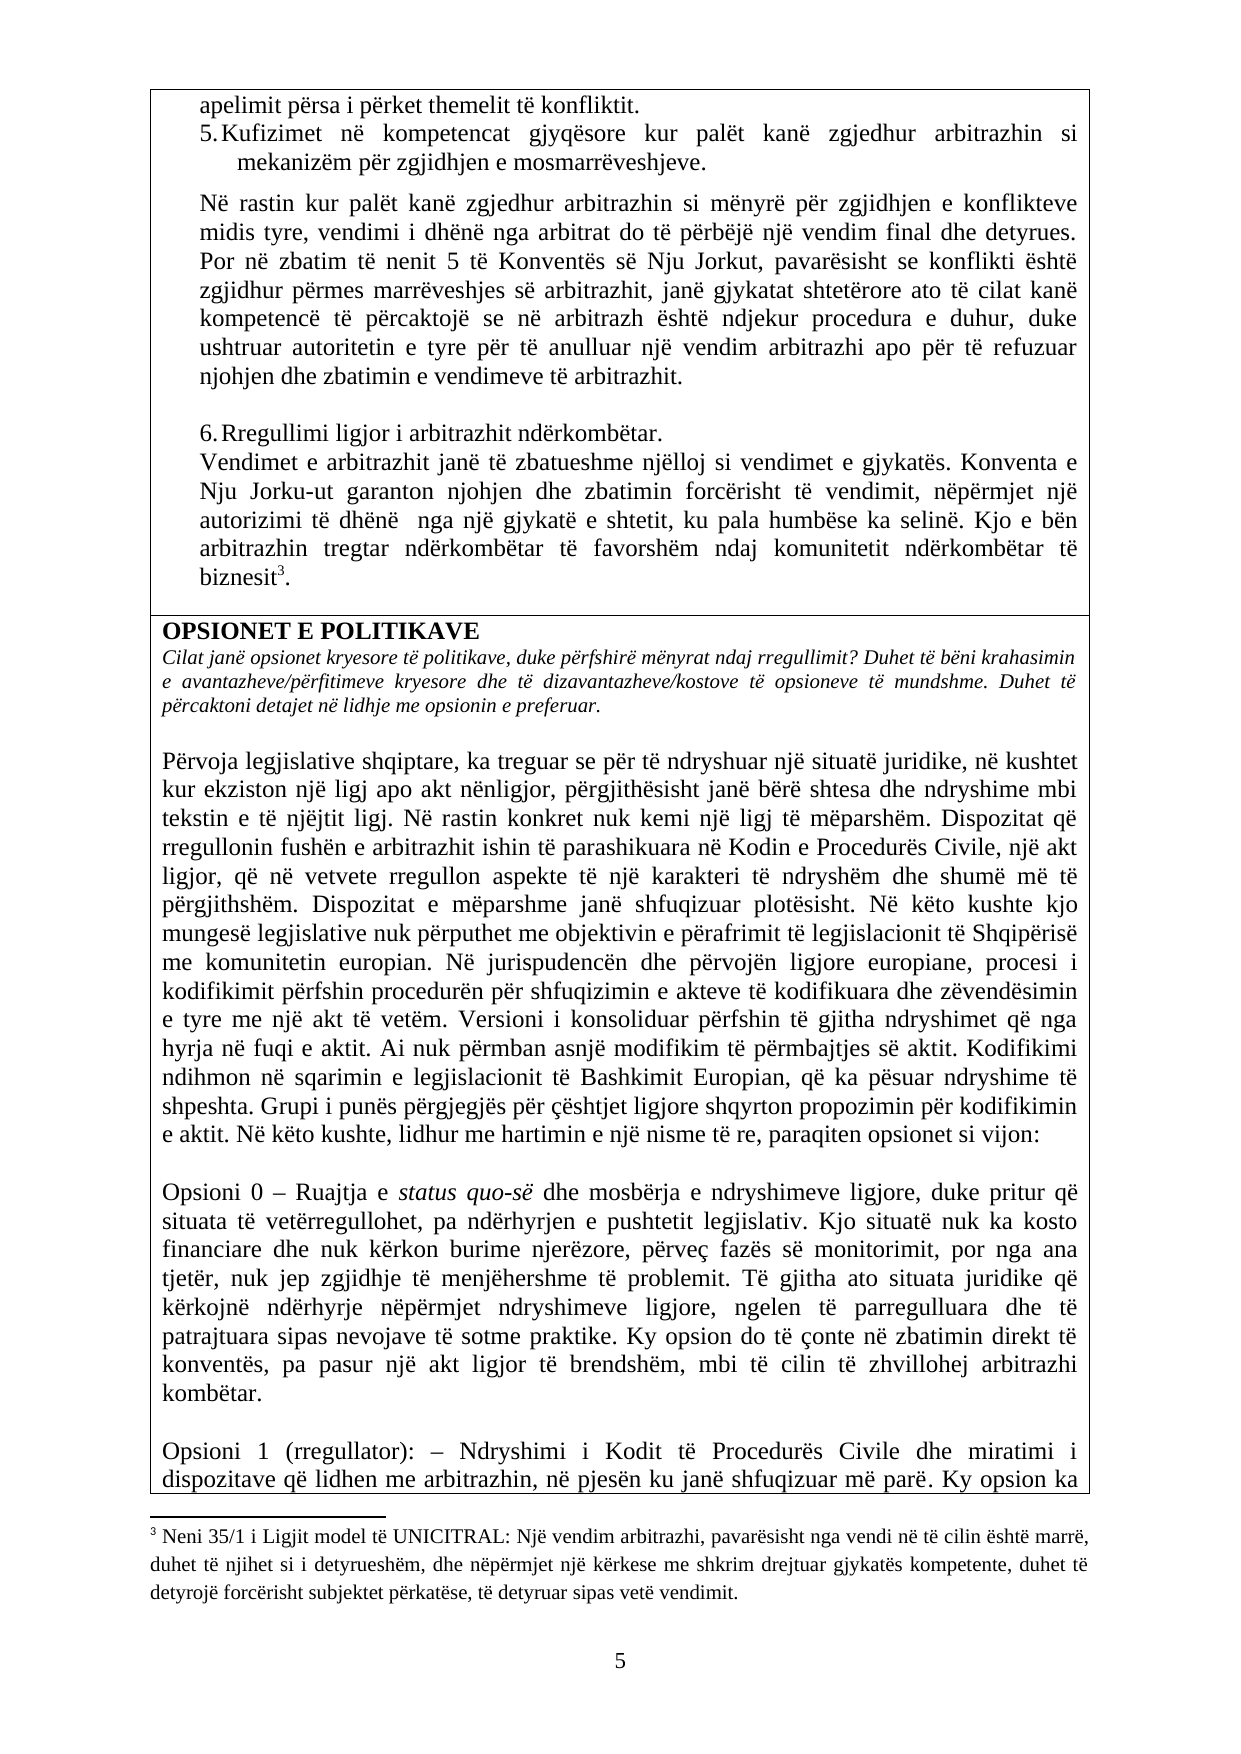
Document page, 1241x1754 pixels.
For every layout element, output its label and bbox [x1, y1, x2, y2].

table_cell [151, 616, 1089, 1493]
table_cell [151, 90, 1089, 615]
